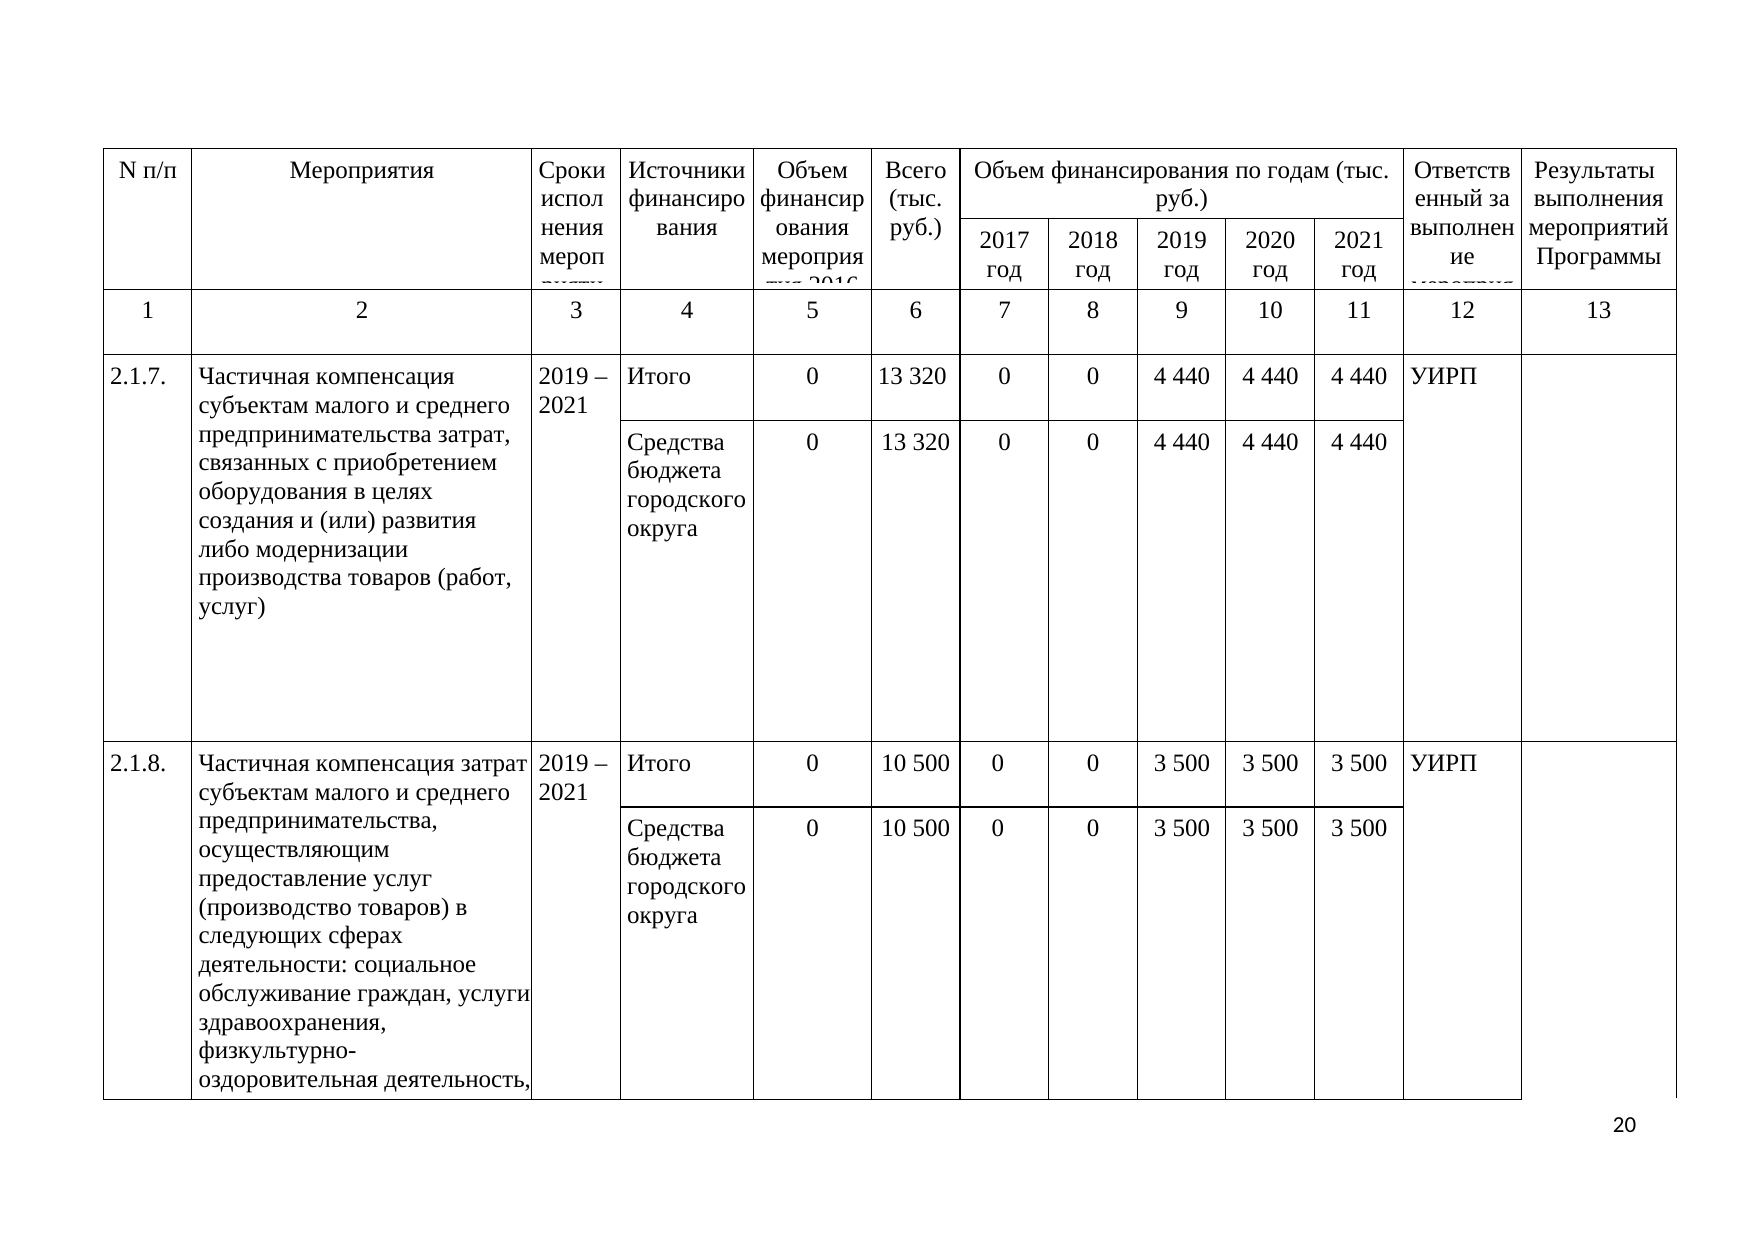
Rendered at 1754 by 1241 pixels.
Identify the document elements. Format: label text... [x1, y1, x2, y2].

table_cell 2017 год [961, 219, 1048, 288]
table_cell 2021 год [1315, 219, 1403, 288]
table_cell 0 [754, 808, 871, 1099]
table_cell 0 [1049, 421, 1137, 741]
table_header Объем финансирования по годам (тыс. руб.) [961, 149, 1403, 218]
table_cell 5 [754, 290, 871, 354]
table_header Объем финансирования мероприятия 2016 (тыс. руб.)* [754, 149, 871, 288]
table_cell 7 [961, 290, 1048, 354]
table_cell 13 [1522, 290, 1676, 354]
table_header Всего (тыс. руб.) [872, 149, 959, 288]
table_cell Средства бюджета городского округа [621, 808, 753, 1099]
table_cell Итого [621, 355, 753, 420]
table_cell 3 500 [1138, 808, 1225, 1099]
table_cell 0 [961, 355, 1048, 420]
table_cell 3 [532, 290, 620, 354]
table_cell [1522, 742, 1676, 1099]
table_cell 2018 год [1049, 219, 1137, 288]
table_cell 4 440 [1226, 421, 1314, 741]
table_header Результаты выполнения мероприятий Программы [1522, 149, 1676, 288]
table_cell 0 [1049, 742, 1137, 806]
table_cell 10 500 [872, 742, 959, 806]
table_cell 2019 – 2021 [532, 355, 620, 741]
table_cell УИРП [1404, 742, 1521, 1099]
table_cell 0 [1049, 355, 1137, 420]
table_cell 2019 – 2021 [532, 742, 620, 1099]
table_cell Частичная компенсация затрат субъектам малого и среднего предпринимательства, осуществляющим предоставление услуг (производство товаров) в следующих сферах деятельности: социальное обслуживание граждан, услуги здравоохранения, физкультурно-оздоровительная деятельность, реабилитация инвалидов, проведение занятий в детских и молодежных кружках, секциях, студиях, создание и развитие детских центров, производство и (или) реализация медицинской техники, протезно-ортопедических изделий, а также технических средств, включая автомототранспорт, материалов для профилактики инвалидности или реабилитации инвалидов, обеспечение культурно-просветительской деятельности (музеи, театры, школы-студии, музыкальные учреждения, творческие мастерские), предоставление образовательных услуг группам граждан, имеющим ограниченный доступ к образовательным услугам, ремесленничество [192, 742, 531, 1099]
table_cell 3 500 [1226, 742, 1314, 806]
table_cell 0 [754, 742, 871, 806]
table_cell Итого [621, 742, 753, 806]
table_cell 4 440 [1138, 355, 1225, 420]
table_cell 0 [1049, 808, 1137, 1099]
table_cell 2019 год [1138, 219, 1225, 288]
table_cell 2020 год [1226, 219, 1314, 288]
table_cell 4 [621, 290, 753, 354]
table_header Ответственный за выполнение мероприятия Программы [1404, 149, 1521, 288]
table_cell 0 [961, 808, 1048, 1099]
table_header Мероприятия [192, 149, 531, 288]
table_cell 10 500 [872, 808, 959, 1099]
table_cell 4 440 [1226, 355, 1314, 420]
table_cell 0 [754, 421, 871, 741]
table_cell 10 [1226, 290, 1314, 354]
table_cell 6 [872, 290, 959, 354]
table_cell 11 [1315, 290, 1403, 354]
table_header Источники финансирования [621, 149, 753, 288]
table_cell 2 [192, 290, 531, 354]
table_cell 4 440 [1138, 421, 1225, 741]
table_cell 2.1.7. [104, 355, 191, 741]
table_cell 13 320 [872, 355, 959, 420]
table_cell 1 [104, 290, 191, 354]
table_cell Частичная компенсация субъектам малого и среднего предпринимательства затрат, связанных с приобретением оборудования в целях создания и (или) развития либо модернизации производства товаров (работ, услуг) [192, 355, 531, 741]
table_cell 3 500 [1315, 742, 1403, 806]
table_cell 3 500 [1226, 808, 1314, 1099]
table_cell 9 [1138, 290, 1225, 354]
table_cell 0 [961, 421, 1048, 741]
table_cell Средства бюджета городского округа [621, 421, 753, 741]
table_cell 0 [754, 355, 871, 420]
table_cell 4 440 [1315, 421, 1403, 741]
table_cell 2.1.8. [104, 742, 191, 1099]
table_header N п/п [104, 149, 191, 288]
table_cell 3 500 [1138, 742, 1225, 806]
table_cell 0 [961, 742, 1048, 806]
table_cell 13 320 [872, 421, 959, 741]
table_cell 12 [1404, 290, 1521, 354]
table_header Сроки исполнения мероприятий [532, 149, 620, 288]
table_cell 4 440 [1315, 355, 1403, 420]
table_cell УИРП [1404, 355, 1521, 741]
table_cell 8 [1049, 290, 1137, 354]
table_cell 3 500 [1315, 808, 1403, 1099]
